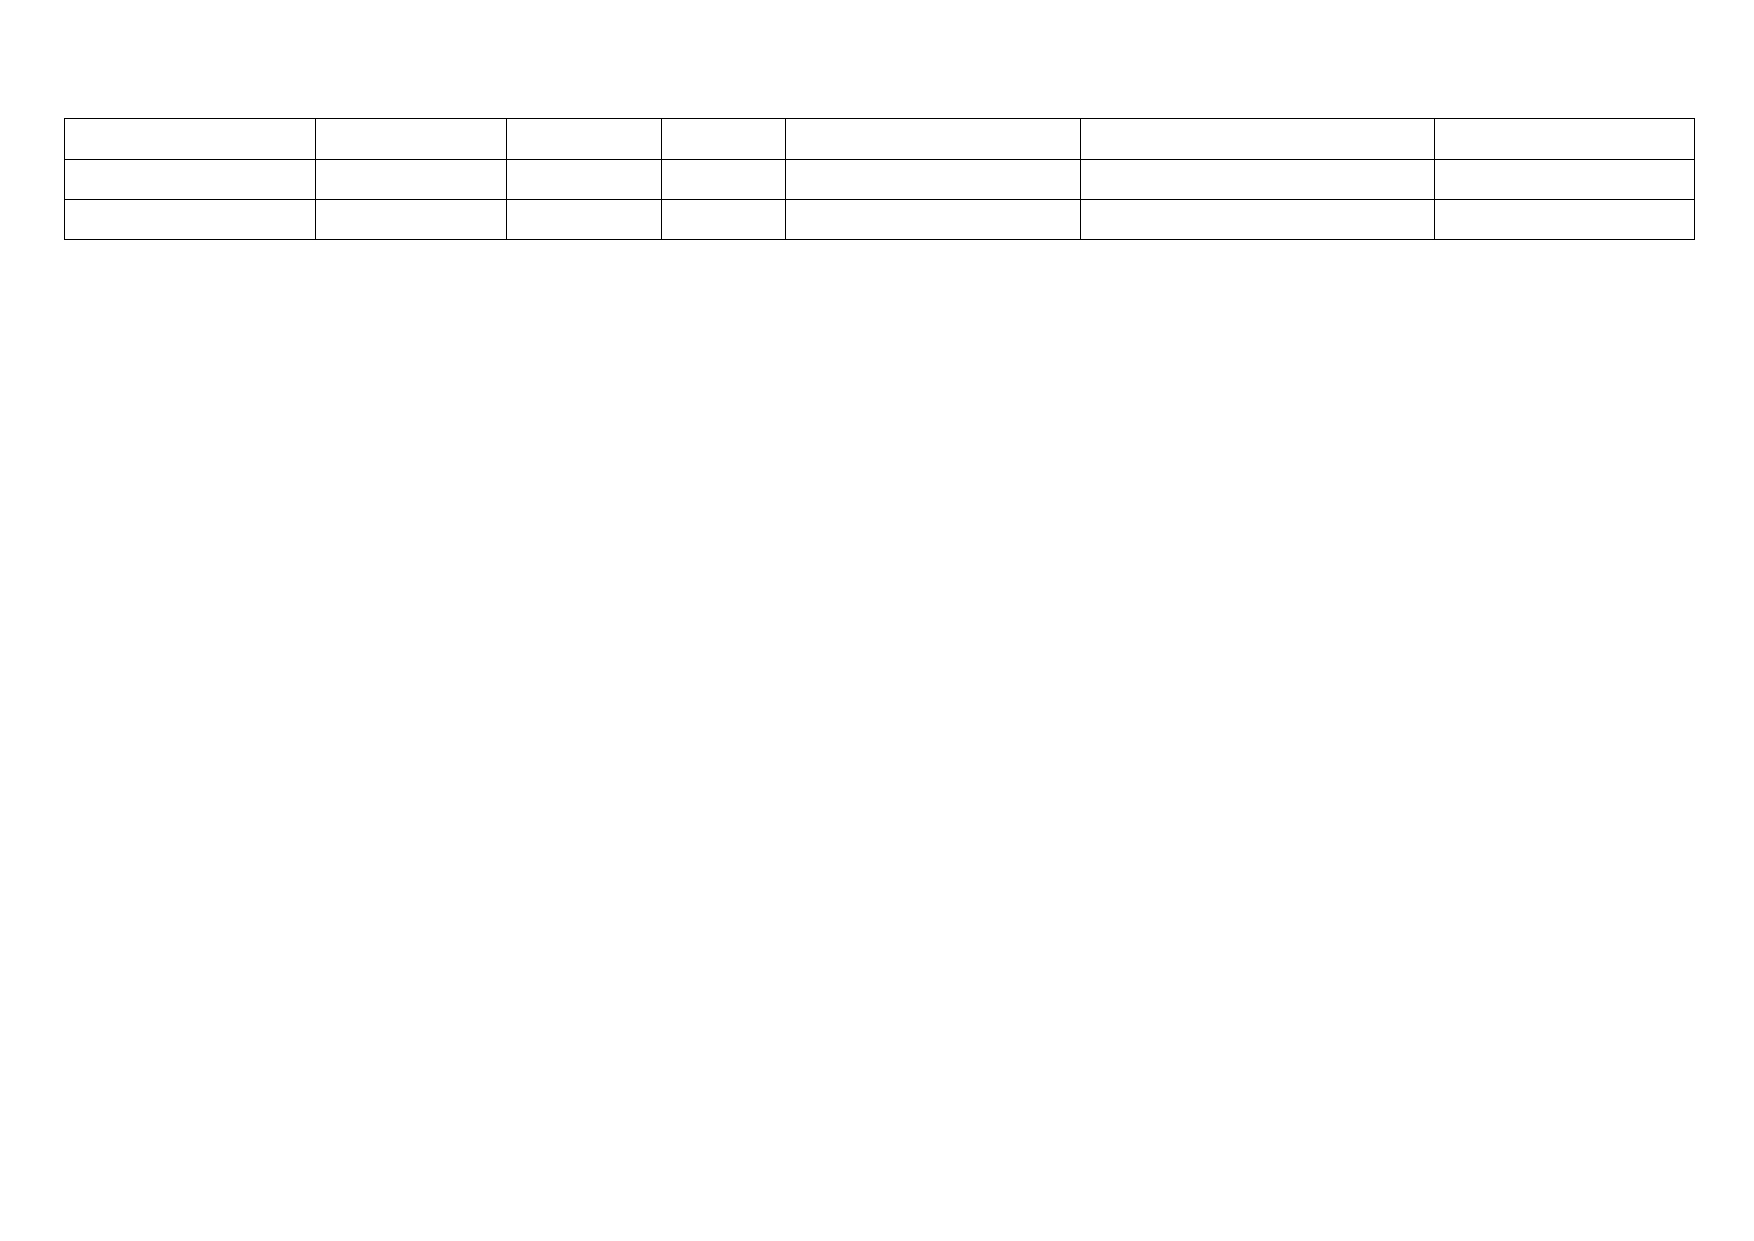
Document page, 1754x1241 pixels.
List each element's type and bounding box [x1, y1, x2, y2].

table_cell [1435, 200, 1694, 239]
table_cell [316, 160, 506, 199]
table_cell [507, 119, 661, 158]
table_cell [662, 200, 785, 239]
table_cell [786, 200, 1080, 239]
table_cell [1081, 160, 1434, 199]
table_cell [507, 200, 661, 239]
table_cell [1435, 119, 1694, 158]
table_cell [1435, 160, 1694, 199]
table_cell [316, 119, 506, 158]
table_cell [786, 160, 1080, 199]
table_cell [662, 119, 785, 158]
table_cell [65, 160, 315, 199]
table_cell [662, 160, 785, 199]
table_cell [786, 119, 1080, 158]
table_cell [316, 200, 506, 239]
table_cell [507, 160, 661, 199]
table_cell [1081, 200, 1434, 239]
table_cell [1081, 119, 1434, 158]
table_cell [65, 119, 315, 158]
table_cell [65, 200, 315, 239]
